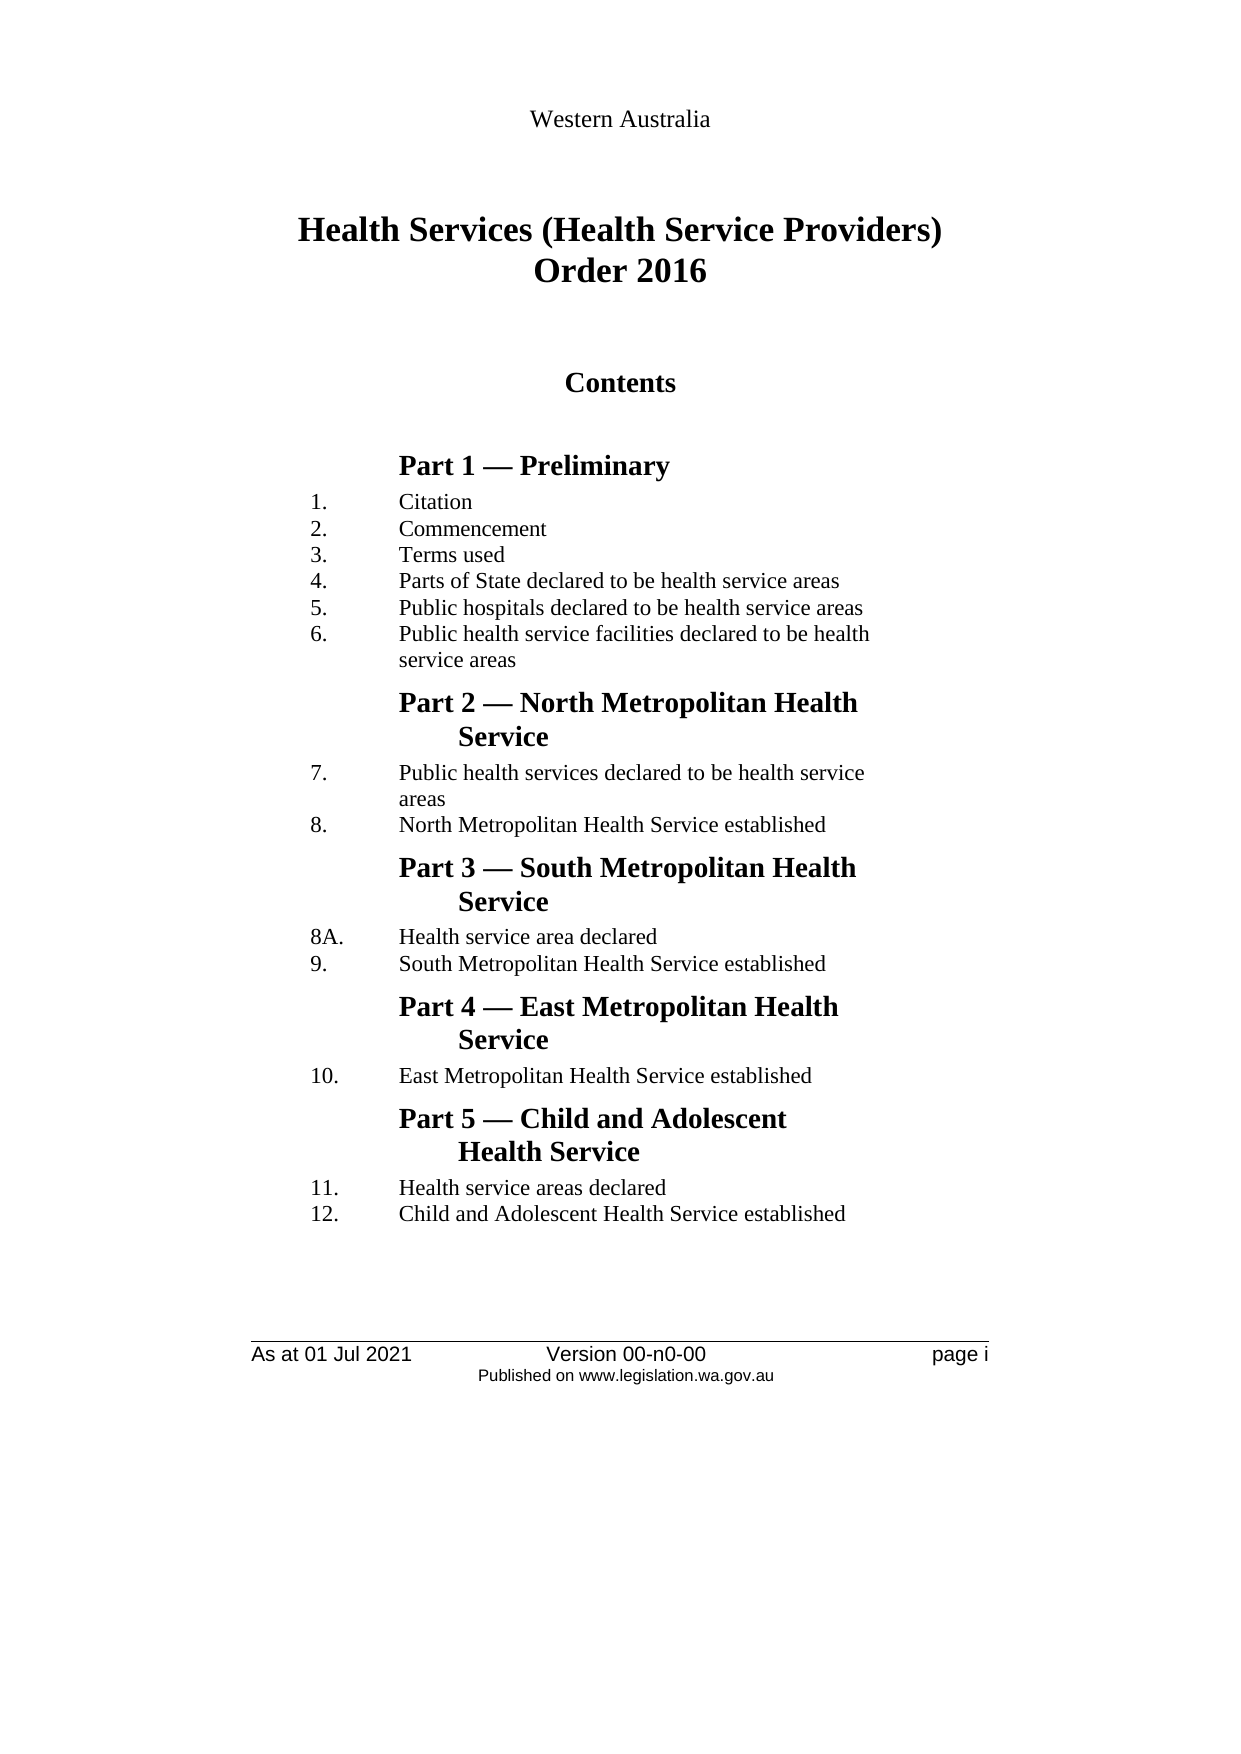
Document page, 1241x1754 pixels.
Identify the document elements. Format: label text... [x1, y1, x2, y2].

text 3. Terms used 1 [310, 541, 871, 567]
text Part 4 — East Metropolitan Health Service [399, 989, 871, 1056]
text 8. North Metropolitan Health Service established 4 [310, 811, 871, 838]
text Part 2 — North Metropolitan Health Service [399, 685, 871, 752]
text 12. Child and Adolescent Health Service established 9 [310, 1201, 871, 1227]
text Health Services (Health Service Providers) Order 2016 [251, 208, 989, 290]
text 10. East Metropolitan Health Service established 7 [310, 1062, 871, 1088]
text 6. Public health service facilities declared to be health service areas 2 [310, 620, 871, 673]
text 8A. Health service area declared 5 [310, 923, 871, 950]
text Part 3 — South Metropolitan Health Service [399, 850, 871, 917]
text 5. Public hospitals declared to be health service areas 2 [310, 594, 871, 620]
text Part 1 — Preliminary [399, 448, 871, 482]
text Western Australia [251, 104, 989, 133]
text Part 5 — Child and Adolescent Health Service [399, 1101, 871, 1168]
text 2. Commencement 1 [310, 514, 871, 541]
text 7. Public health services declared to be health service areas 3 [310, 758, 871, 811]
text Contents [491, 365, 749, 398]
text 9. South Metropolitan Health Service established 5 [310, 950, 871, 976]
text 1. Citation 1 [310, 488, 871, 514]
text 11. Health service areas declared 8 [310, 1174, 871, 1201]
text 4. Parts of State declared to be health service areas 2 [310, 567, 871, 594]
